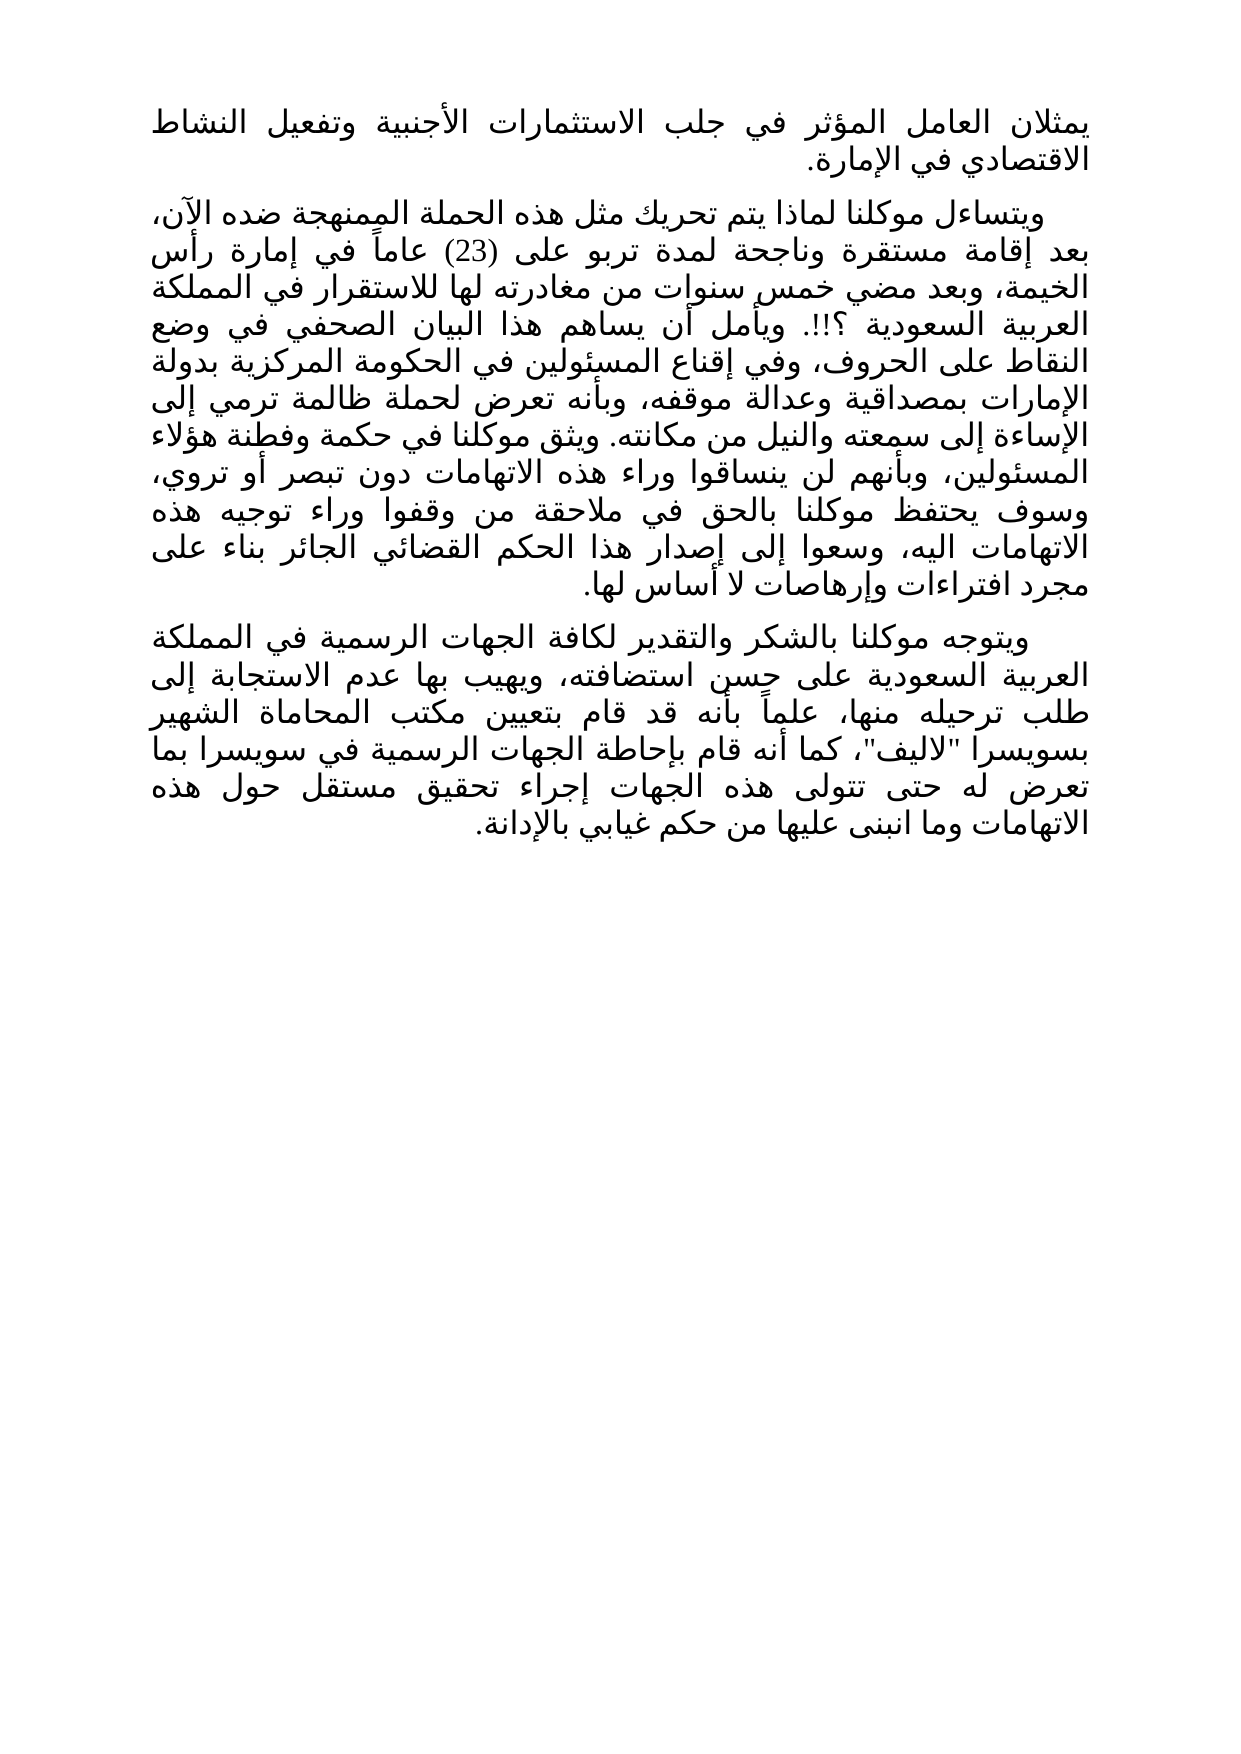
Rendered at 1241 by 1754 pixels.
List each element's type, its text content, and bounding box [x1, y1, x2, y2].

text ويتوجه موكلنا بالشكر والتقدير لكافة الجهات الرسمية في المملكة العربية السعودية على حسن استضافته، ويهيب بها عدم الاستجابة إلى طلب ترحيله منها، علماً بأنه قد قام بتعيين مكتب المحاماة الشهير بسويسرا "لاليف"، كما أنه قام بإحاطة الجهات الرسمية في سويسرا بما تعرض له حتى تتولى هذه الجهات إجراء تحقيق مستقل حول هذه الاتهامات وما انبنى عليها من حكم غيابي بالإدانة. [150, 619, 1090, 841]
text ويتساءل موكلنا لماذا يتم تحريك مثل هذه الحملة الممنهجة ضده الآن، بعد إقامة مستقرة وناجحة لمدة تربو على (23) عاماً في إمارة رأس الخيمة، وبعد مضي خمس سنوات من مغادرته لها للاستقرار في المملكة العربية السعودية ؟!!. ويأمل أن يساهم هذا البيان الصحفي في وضع النقاط على الحروف، وفي إقناع المسئولين في الحكومة المركزية بدولة الإمارات بمصداقية وعدالة موقفه، وبأنه تعرض لحملة ظالمة ترمي إلى الإساءة إلى سمعته والنيل من مكانته. ويثق موكلنا في حكمة وفطنة هؤلاء المسئولين، وبأنهم لن ينساقوا وراء هذه الاتهامات دون تبصر أو تروي، وسوف يحتفظ موكلنا بالحق في ملاحقة من وقفوا وراء توجيه هذه الاتهامات اليه، وسعوا إلى إصدار هذا الحكم القضائي الجائر بناء على مجرد افتراءات وإرهاصات لا أساس لها. [150, 194, 1090, 602]
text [150, 103, 1090, 178]
